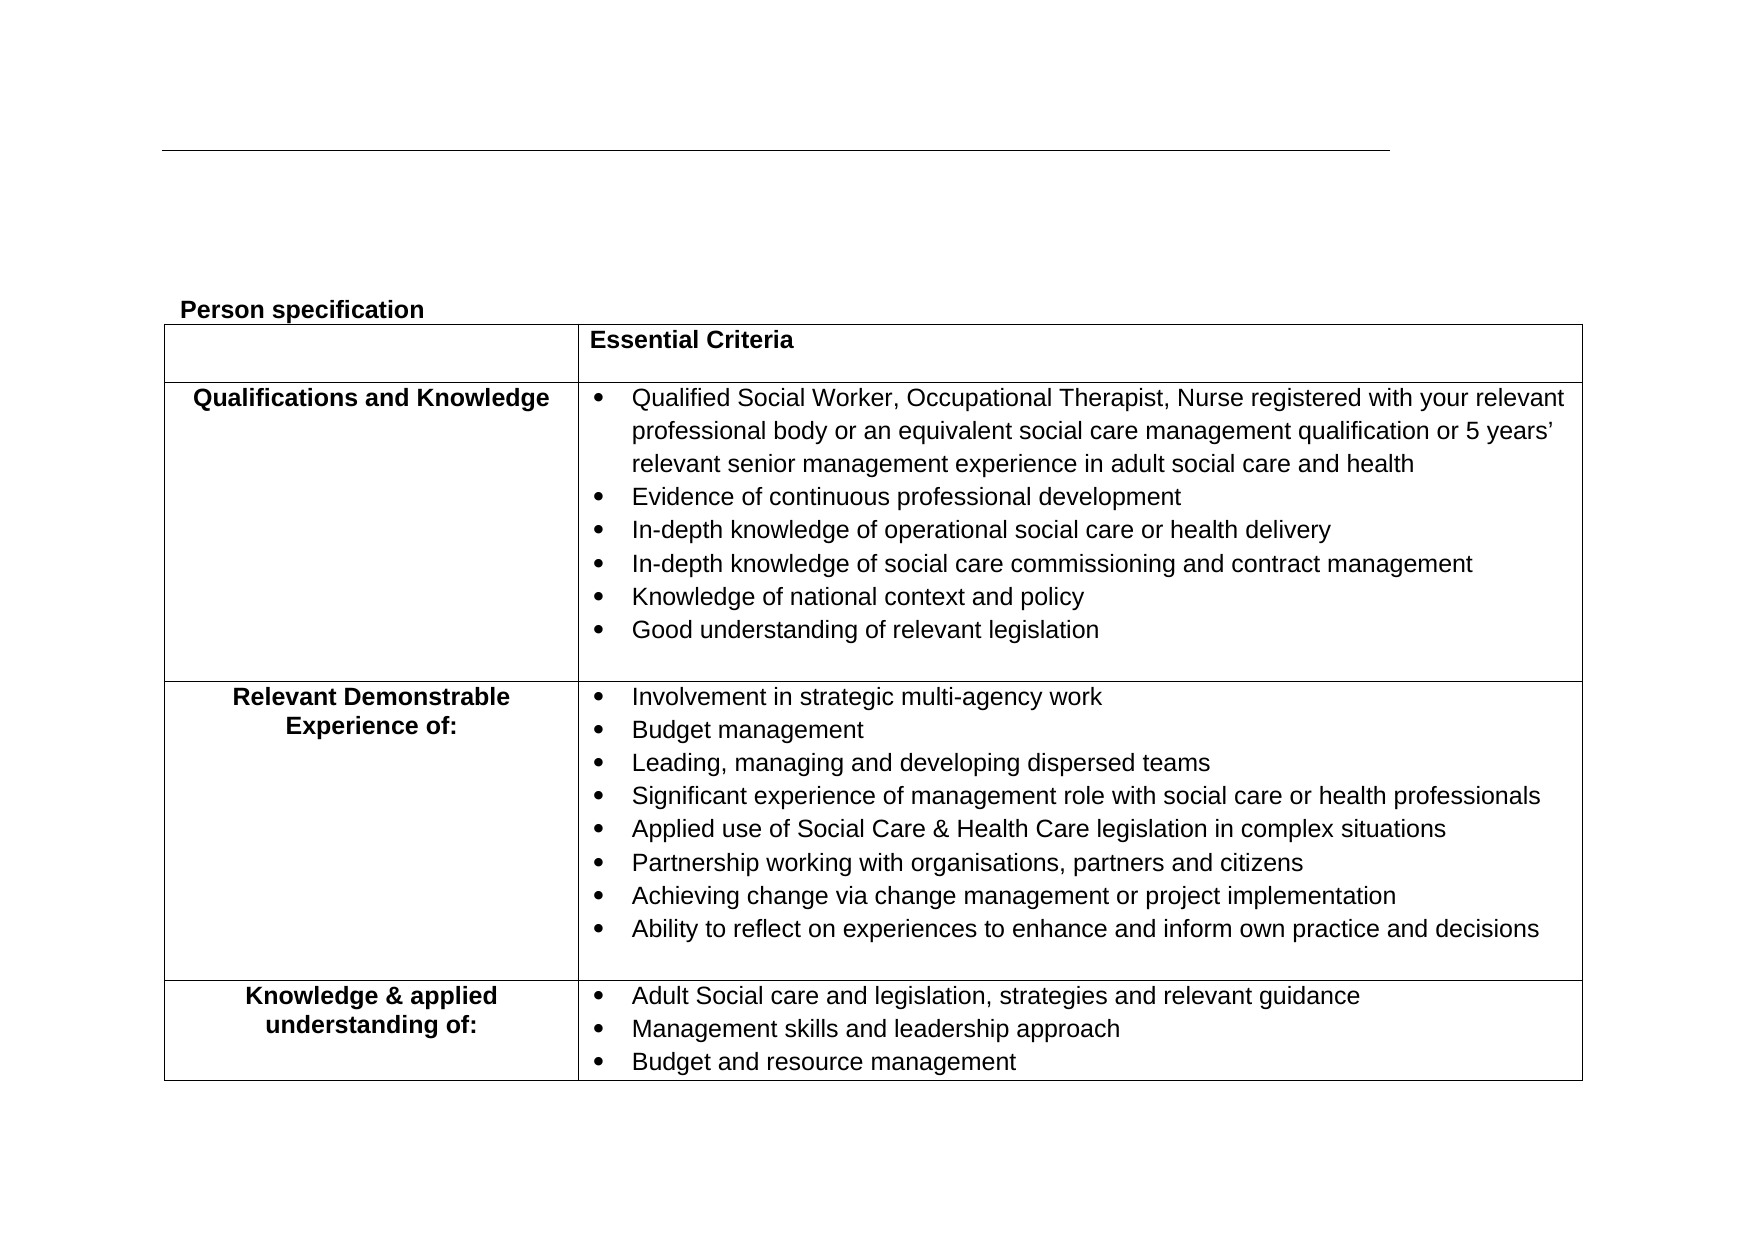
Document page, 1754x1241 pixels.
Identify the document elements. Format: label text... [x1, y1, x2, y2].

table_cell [162, 151, 1390, 323]
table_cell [579, 981, 1582, 1080]
table_cell Relevant Demonstrable Experience of: [165, 682, 578, 980]
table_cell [165, 981, 578, 1080]
table_cell Essential Criteria [579, 325, 1582, 382]
table_cell Qualified Social Worker, Occupational Therapist, Nurse registered with your relevant professional body or an equivalent social care management qualification or 5 years’ relevant senior management experience in adult social care and health Evidence of continuous professional development In-depth knowledge of operational social care or health delivery In-depth knowledge of social care commissioning and contract management Knowledge of national context and policy Good understanding of relevant legislation [579, 383, 1582, 681]
table_cell Involvement in strategic multi-agency work Budget management Leading, managing and developing dispersed teams Significant experience of management role with social care or health professionals Applied use of Social Care & Health Care legislation in complex situations Partnership working with organisations, partners and citizens Achieving change via change management or project implementation Ability to reflect on experiences to enhance and inform own practice and decisions [579, 682, 1582, 980]
table_cell Qualifications and Knowledge [165, 383, 578, 681]
table_cell [165, 325, 578, 382]
